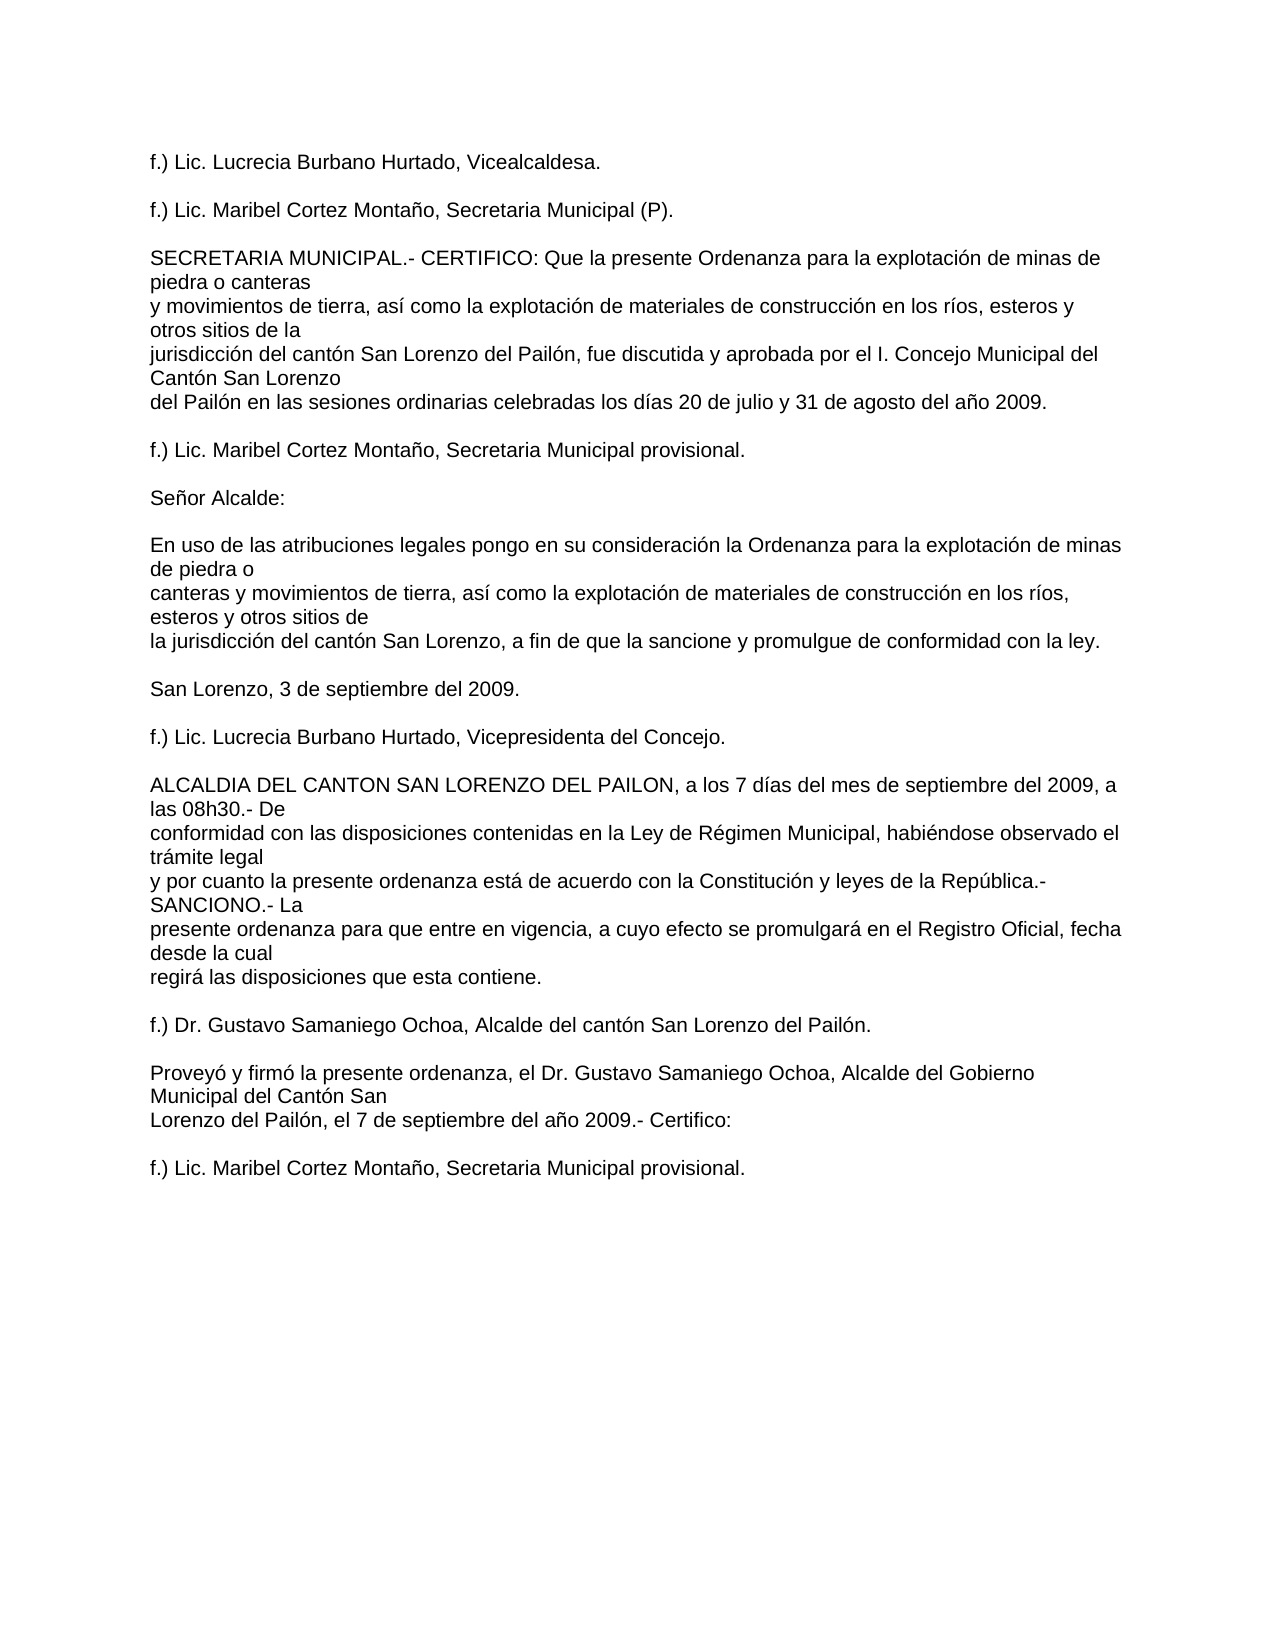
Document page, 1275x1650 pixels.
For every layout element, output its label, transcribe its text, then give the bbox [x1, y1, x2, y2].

text Lorenzo del Pailón, el 7 de septiembre del año 2009.- Certifico: [150, 1108, 1125, 1132]
text del Pailón en las sesiones ordinarias celebradas los días 20 de julio y 31 de agosto del año 2009. [150, 389, 1125, 413]
text y por cuanto la presente ordenanza está de acuerdo con la Constitución y leyes de la República.- SANCIONO.- La [150, 869, 1125, 917]
text conformidad con las disposiciones contenidas en la Ley de Régimen Municipal, habiéndose observado el trámite legal [150, 821, 1125, 869]
text En uso de las atribuciones legales pongo en su consideración la Ordenanza para la explotación de minas de piedra o [150, 533, 1125, 581]
text Proveyó y firmó la presente ordenanza, el Dr. Gustavo Samaniego Ochoa, Alcalde del Gobierno Municipal del Cantón San [150, 1060, 1125, 1108]
text canteras y movimientos de tierra, así como la explotación de materiales de construcción en los ríos, esteros y otros sitios de [150, 581, 1125, 629]
text regirá las disposiciones que esta contiene. [150, 964, 1125, 988]
text f.) Dr. Gustavo Samaniego Ochoa, Alcalde del cantón San Lorenzo del Pailón. [150, 1012, 1125, 1036]
text jurisdicción del cantón San Lorenzo del Pailón, fue discutida y aprobada por el I. Concejo Municipal del Cantón San Lorenzo [150, 342, 1125, 389]
text y movimientos de tierra, así como la explotación de materiales de construcción en los ríos, esteros y otros sitios de la [150, 294, 1125, 342]
text la jurisdicción del cantón San Lorenzo, a fin de que la sancione y promulgue de conformidad con la ley. [150, 629, 1125, 653]
text San Lorenzo, 3 de septiembre del 2009. [150, 677, 1125, 701]
text Señor Alcalde: [150, 485, 1125, 509]
text f.) Lic. Lucrecia Burbano Hurtado, Vicepresidenta del Concejo. [150, 725, 1125, 749]
text ALCALDIA DEL CANTON SAN LORENZO DEL PAILON, a los 7 días del mes de septiembre del 2009, a las 08h30.- De [150, 773, 1125, 821]
text SECRETARIA MUNICIPAL.- CERTIFICO: Que la presente Ordenanza para la explotación de minas de piedra o canteras [150, 246, 1125, 294]
text f.) Lic. Lucrecia Burbano Hurtado, Vicealcaldesa. [150, 150, 1125, 174]
text f.) Lic. Maribel Cortez Montaño, Secretaria Municipal (P). [150, 198, 1125, 222]
text f.) Lic. Maribel Cortez Montaño, Secretaria Municipal provisional. [150, 437, 1125, 461]
text presente ordenanza para que entre en vigencia, a cuyo efecto se promulgará en el Registro Oficial, fecha desde la cual [150, 917, 1125, 964]
text f.) Lic. Maribel Cortez Montaño, Secretaria Municipal provisional. [150, 1156, 1125, 1180]
